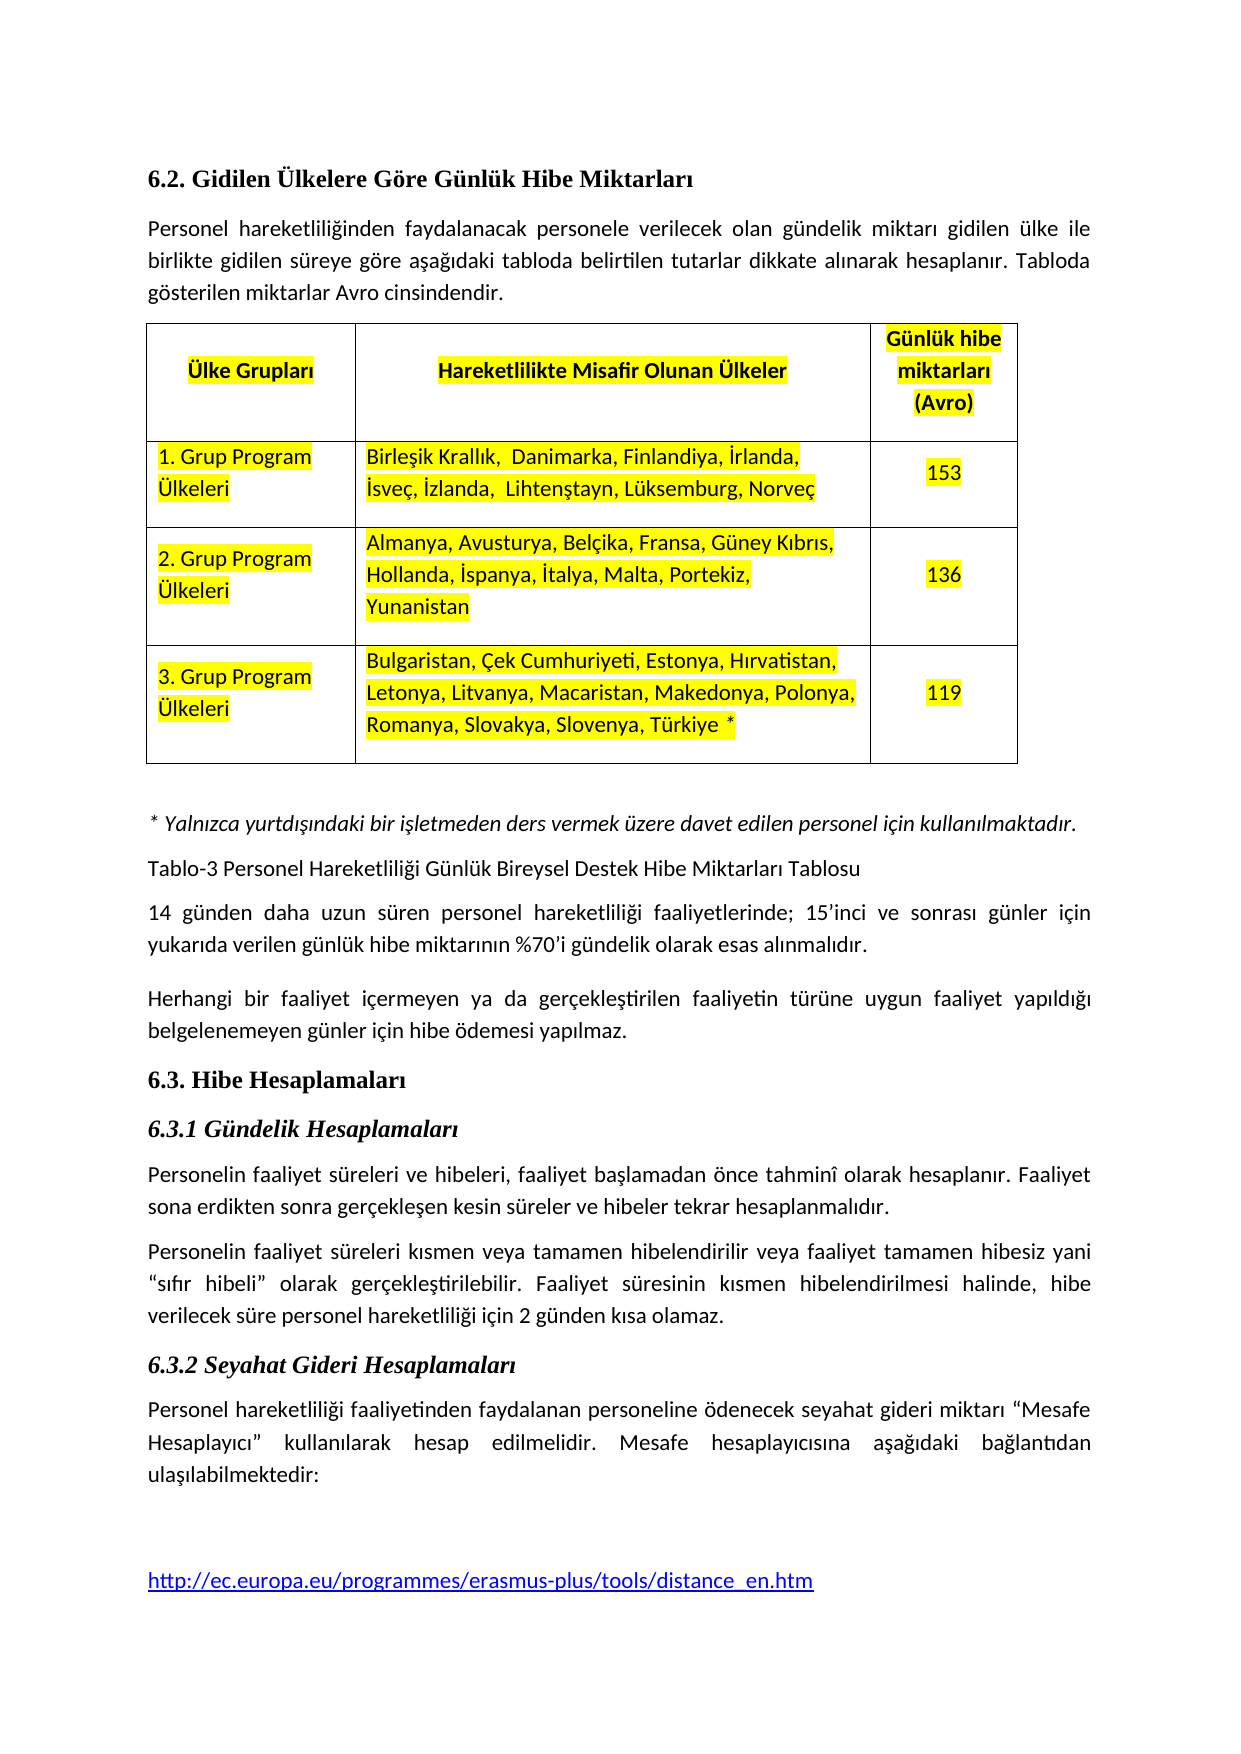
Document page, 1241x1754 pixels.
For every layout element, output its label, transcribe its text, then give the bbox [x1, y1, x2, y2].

subtitle 6.3.1 Gündelik Hesaplamaları [148, 1114, 1093, 1143]
table_cell 153 [871, 442, 1017, 527]
text Personel hareketliliği faaliyetinden faydalanan personeline ödenecek seyahat gideri miktarı “Mesafe Hesaplayıcı” kullanılarak hesap edilmelidir. Mesafe hesaplayıcısına aşağıdaki bağlantıdan ulaşılabilmektedir: [148, 1396, 1093, 1488]
table_cell Almanya, Avusturya, Belçika, Fransa, Güney Kıbrıs, Hollanda, İspanya, İtalya, Malta, Portekiz, Yunanistan [356, 528, 870, 645]
table_cell 1. Grup Program Ülkeleri [147, 442, 355, 527]
table_cell 136 [871, 528, 1017, 645]
subtitle 6.3. Hibe Hesaplamaları [148, 1065, 1093, 1093]
table_header Ülke Grupları [147, 324, 355, 441]
table_cell 119 [871, 646, 1017, 763]
table_cell Bulgaristan, Çek Cumhuriyeti, Estonya, Hırvatistan, Letonya, Litvanya, Macaristan, Makedonya, Polonya, Romanya, Slovakya, Slovenya, Türkiye * [356, 646, 870, 763]
table_header Hareketlilikte Misafir Olunan Ülkeler [356, 324, 870, 441]
text Personel hareketliliğinden faydalanacak personele verilecek olan gündelik miktarı gidilen ülke ile birlikte gidilen süreye göre aşağıdaki tabloda belirtilen tutarlar dikkate alınarak hesaplanır. Tabloda gösterilen miktarlar Avro cinsindendir. [148, 214, 1093, 306]
text Personelin faaliyet süreleri kısmen veya tamamen hibelendirilir veya faaliyet tamamen hibesiz yani “sıfır hibeli” olarak gerçekleştirilebilir. Faaliyet süresinin kısmen hibelendirilmesi halinde, hibe verilecek süre personel hareketliliği için 2 günden kısa olamaz. [148, 1237, 1093, 1329]
text Tablo-3 Personel Hareketliliği Günlük Bireysel Destek Hibe Miktarları Tablosu [148, 854, 1093, 882]
subtitle 6.2. Gidilen Ülkelere Göre Günlük Hibe Miktarları [148, 164, 1093, 193]
table_cell 2. Grup Program Ülkeleri [147, 528, 355, 645]
table_cell 3. Grup Program Ülkeleri [147, 646, 355, 763]
text http://ec.europa.eu/programmes/erasmus-plus/tools/distance_en.htm [148, 1566, 1093, 1594]
text Herhangi bir faaliyet içermeyen ya da gerçekleştirilen faaliyetin türüne uygun faaliyet yapıldığı belgelenemeyen günler için hibe ödemesi yapılmaz. [148, 984, 1093, 1044]
table_cell Birleşik Krallık, Danimarka, Finlandiya, İrlanda, İsveç, İzlanda, Lihtenştayn, Lüksemburg, Norveç [356, 442, 870, 527]
text 14 günden daha uzun süren personel hareketliliği faaliyetlerinde; 15’inci ve sonrası günler için yukarıda verilen günlük hibe miktarının %70’i gündelik olarak esas alınmalıdır. [148, 898, 1093, 959]
table_header Günlük hibe miktarları (Avro) [871, 324, 1017, 441]
subtitle 6.3.2 Seyahat Gideri Hesaplamaları [148, 1350, 1093, 1379]
text Personelin faaliyet süreleri ve hibeleri, faaliyet başlamadan önce tahminî olarak hesaplanır. Faaliyet sona erdikten sonra gerçekleşen kesin süreler ve hibeler tekrar hesaplanmalıdır. [148, 1160, 1093, 1220]
text * Yalnızca yurtdışındaki bir işletmeden ders vermek üzere davet edilen personel için kullanılmaktadır. [148, 809, 1093, 837]
